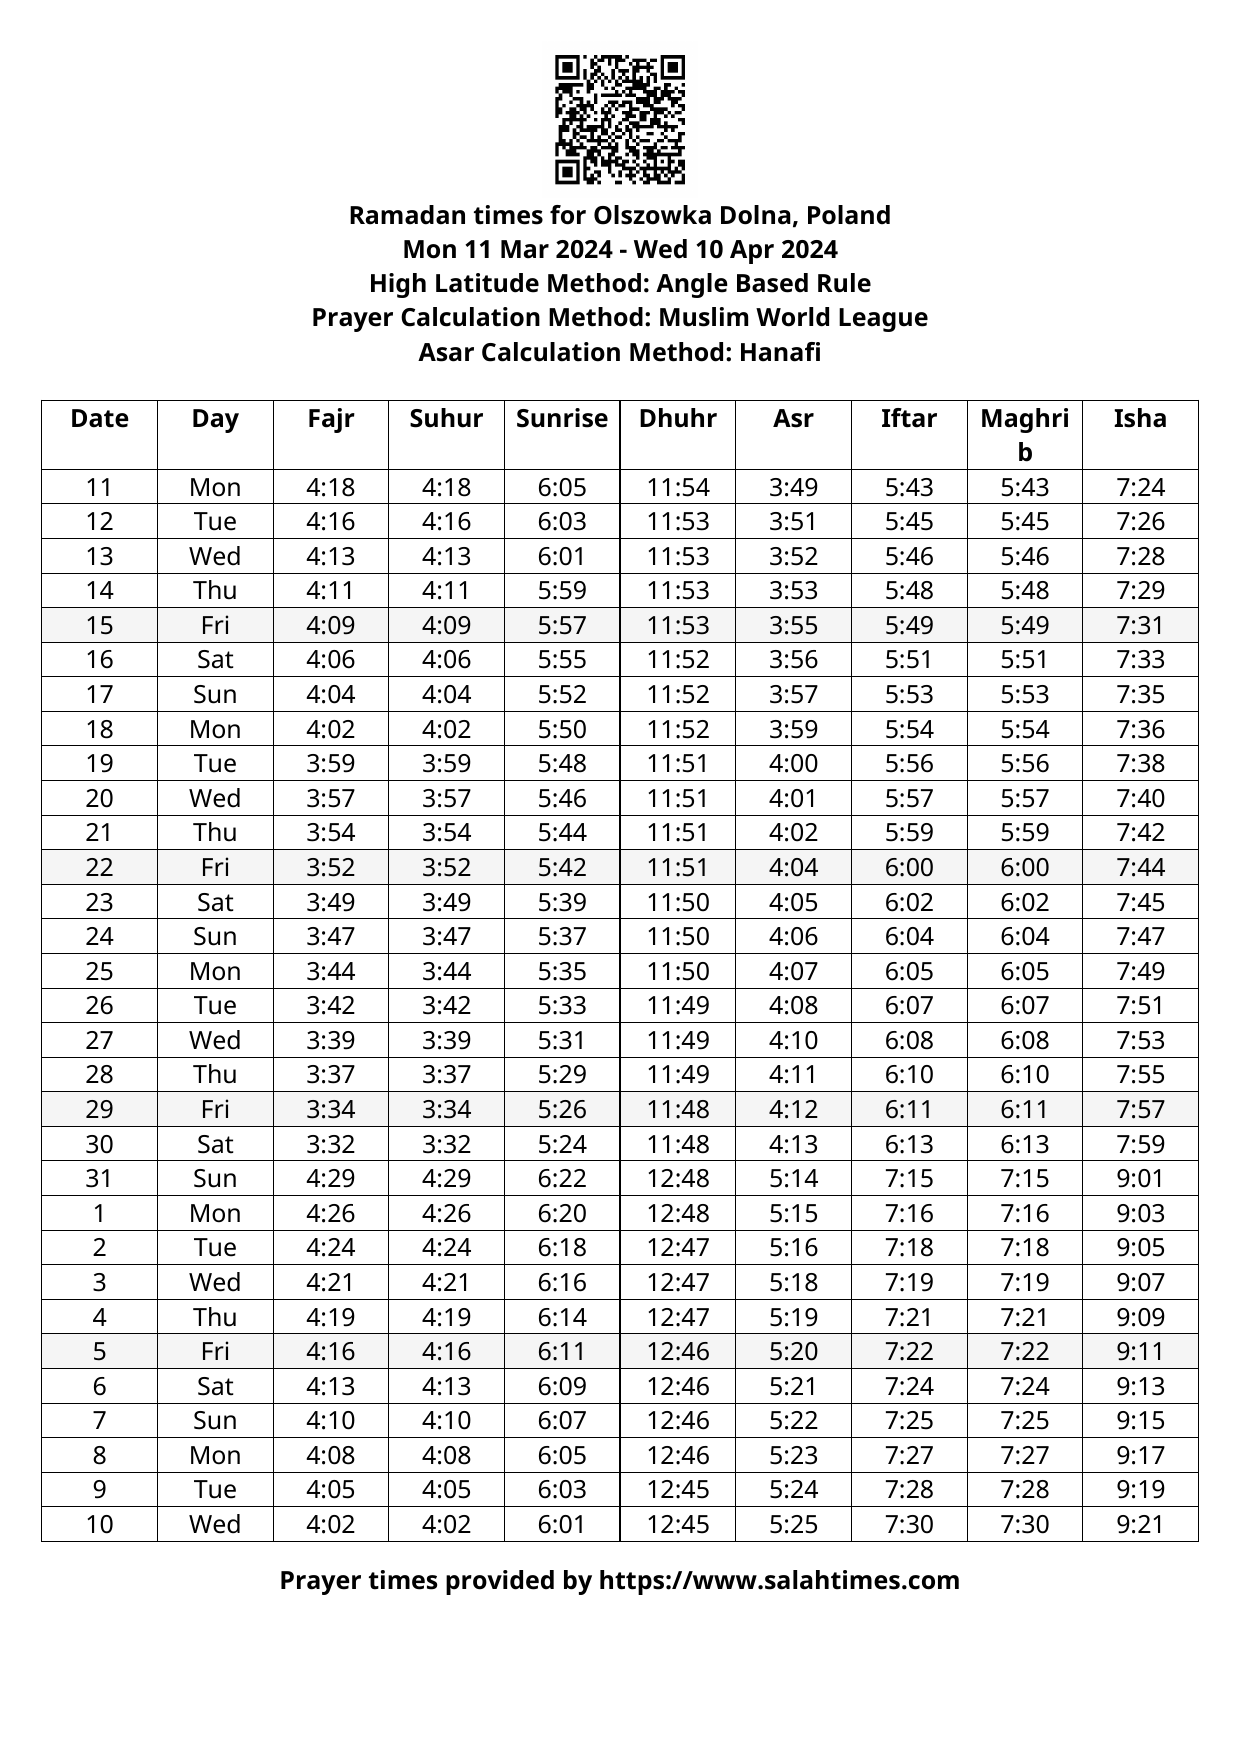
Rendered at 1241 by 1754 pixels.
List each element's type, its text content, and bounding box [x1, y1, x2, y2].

table_cell 4:10 [274, 1404, 388, 1437]
table_cell 19 [42, 746, 157, 780]
table_cell 11:48 [621, 1127, 735, 1160]
table_cell 12:46 [621, 1438, 735, 1472]
table_cell 4:13 [389, 1369, 504, 1402]
table_cell 5:53 [968, 677, 1082, 711]
table_cell Tue [158, 1231, 273, 1264]
table_cell 6:09 [505, 1369, 619, 1402]
table_cell 7:28 [1083, 539, 1198, 572]
table_cell Fri [158, 1092, 273, 1126]
table_cell 7:21 [852, 1300, 967, 1333]
table_cell 6:05 [505, 1438, 619, 1472]
table_header Iftar [852, 401, 967, 469]
table_cell 3:49 [736, 470, 851, 503]
table_cell 7:55 [1083, 1058, 1198, 1091]
table_header Maghrib [968, 401, 1082, 469]
table_cell 3:47 [389, 919, 504, 953]
table_cell Tue [158, 746, 273, 780]
table_cell 7:42 [1083, 816, 1198, 849]
table_cell 5:44 [505, 816, 619, 849]
table_cell 11:52 [621, 643, 735, 676]
table_cell 12:46 [621, 1334, 735, 1368]
table_cell 4:09 [389, 608, 504, 642]
table_cell 6:10 [968, 1058, 1082, 1091]
table_cell 5:49 [852, 608, 967, 642]
table_cell 3:37 [389, 1058, 504, 1091]
table_cell 4:16 [389, 504, 504, 538]
table_cell 6:04 [852, 919, 967, 953]
table_cell 7:31 [1083, 608, 1198, 642]
table_cell 5:22 [736, 1404, 851, 1437]
table_cell 6:08 [852, 1023, 967, 1057]
table_cell 7:18 [852, 1231, 967, 1264]
table_cell 4:11 [389, 574, 504, 607]
table_cell 7:21 [968, 1300, 1082, 1333]
table_cell 7:53 [1083, 1023, 1198, 1057]
table_cell 11:51 [621, 746, 735, 780]
table_cell 5:46 [505, 781, 619, 814]
table_cell 3:52 [274, 850, 388, 884]
table_cell 31 [42, 1161, 157, 1195]
table_cell 4:12 [736, 1092, 851, 1126]
table_cell 5:59 [968, 816, 1082, 849]
table_cell 5:19 [736, 1300, 851, 1333]
table_cell 4:09 [274, 608, 388, 642]
table_cell 3:47 [274, 919, 388, 953]
table_cell 30 [42, 1127, 157, 1160]
table_cell 6:07 [968, 989, 1082, 1022]
table_cell 4:26 [389, 1196, 504, 1229]
table_cell 7:47 [1083, 919, 1198, 953]
table_cell Sat [158, 1369, 273, 1402]
table_cell 4:06 [389, 643, 504, 676]
table_header Asr [736, 401, 851, 469]
table_cell 12:48 [621, 1196, 735, 1229]
table_cell 22 [42, 850, 157, 884]
table_cell 7:15 [968, 1161, 1082, 1195]
table_cell 26 [42, 989, 157, 1022]
table_cell 3:39 [274, 1023, 388, 1057]
table_cell 7:16 [852, 1196, 967, 1229]
table_cell 7:27 [852, 1438, 967, 1472]
table_cell 3:42 [389, 989, 504, 1022]
table_cell 3:51 [736, 504, 851, 538]
table_cell 13 [42, 539, 157, 572]
table_cell 9:17 [1083, 1438, 1198, 1472]
table_cell 5:45 [968, 504, 1082, 538]
table_cell 7:25 [852, 1404, 967, 1437]
table_cell 4:11 [736, 1058, 851, 1091]
table_cell 3:34 [274, 1092, 388, 1126]
table_cell 11 [42, 470, 157, 503]
picture [542, 41, 699, 198]
table_cell Sun [158, 1404, 273, 1437]
table_cell Mon [158, 1438, 273, 1472]
table_cell 4:02 [274, 1507, 388, 1541]
table_cell 7:19 [852, 1265, 967, 1299]
table_cell 6:22 [505, 1161, 619, 1195]
table_cell 17 [42, 677, 157, 711]
table_cell 6:18 [505, 1231, 619, 1264]
table_cell 5:35 [505, 954, 619, 987]
table_cell 18 [42, 712, 157, 745]
table_cell 5:57 [505, 608, 619, 642]
text Prayer Calculation Method: Muslim World League [42, 300, 1198, 334]
table_cell 4:19 [389, 1300, 504, 1333]
table_cell 7 [42, 1404, 157, 1437]
table_cell 4:16 [389, 1334, 504, 1368]
table_cell 11:51 [621, 850, 735, 884]
table_cell 6:08 [968, 1023, 1082, 1057]
table_cell Tue [158, 504, 273, 538]
table_cell 9:19 [1083, 1473, 1198, 1506]
table_cell 4:26 [274, 1196, 388, 1229]
table_cell 11:49 [621, 1058, 735, 1091]
table_cell 4:08 [389, 1438, 504, 1472]
table_cell 4:10 [389, 1404, 504, 1437]
table_cell Mon [158, 954, 273, 987]
table_cell 5:53 [852, 677, 967, 711]
table_cell 4:13 [274, 1369, 388, 1402]
table_cell 4:18 [389, 470, 504, 503]
table_cell 8 [42, 1438, 157, 1472]
table_cell 5:51 [852, 643, 967, 676]
table_cell 4:18 [274, 470, 388, 503]
table_cell 11:50 [621, 954, 735, 987]
table_cell 9:09 [1083, 1300, 1198, 1333]
table_cell 7:28 [852, 1473, 967, 1506]
table_cell 6:02 [968, 885, 1082, 918]
table_cell 6 [42, 1369, 157, 1402]
table_cell Wed [158, 781, 273, 814]
table_cell Thu [158, 1300, 273, 1333]
table_cell 3:57 [389, 781, 504, 814]
table_cell 7:38 [1083, 746, 1198, 780]
text Ramadan times for Olszowka Dolna, Poland [42, 198, 1198, 232]
table_cell 6:13 [852, 1127, 967, 1160]
table_cell 9:15 [1083, 1404, 1198, 1437]
table_cell 4:16 [274, 1334, 388, 1368]
table_cell 3:49 [274, 885, 388, 918]
table_cell 3 [42, 1265, 157, 1299]
table_cell 4:06 [736, 919, 851, 953]
table_cell 4:13 [274, 539, 388, 572]
table_cell 5:24 [736, 1473, 851, 1506]
table_cell 5:59 [852, 816, 967, 849]
table_cell 12:46 [621, 1404, 735, 1437]
table_cell 6:05 [852, 954, 967, 987]
table_cell Fri [158, 608, 273, 642]
table_cell 7:24 [1083, 470, 1198, 503]
table_cell 6:14 [505, 1300, 619, 1333]
table_cell 3:44 [274, 954, 388, 987]
table_cell Mon [158, 470, 273, 503]
table_cell 4:00 [736, 746, 851, 780]
table_cell 3:56 [736, 643, 851, 676]
table_cell 3:59 [736, 712, 851, 745]
table_cell 12:48 [621, 1161, 735, 1195]
table_cell 4:02 [389, 1507, 504, 1541]
table_cell 3:53 [736, 574, 851, 607]
table_cell 5:26 [505, 1092, 619, 1126]
table_cell 3:59 [274, 746, 388, 780]
table_cell 1 [42, 1196, 157, 1229]
table_header Isha [1083, 401, 1198, 469]
table_cell Tue [158, 989, 273, 1022]
table_cell 9:11 [1083, 1334, 1198, 1368]
table_cell 3:34 [389, 1092, 504, 1126]
table_cell 4:29 [389, 1161, 504, 1195]
table_cell 7:30 [852, 1507, 967, 1541]
table_cell 16 [42, 643, 157, 676]
table_cell 5:48 [968, 574, 1082, 607]
table_cell Wed [158, 1023, 273, 1057]
table_cell 11:52 [621, 712, 735, 745]
table_cell 5:54 [852, 712, 967, 745]
table_cell 6:01 [505, 539, 619, 572]
table_cell 7:22 [852, 1334, 967, 1368]
table_cell Thu [158, 1058, 273, 1091]
table_cell 28 [42, 1058, 157, 1091]
table_cell 11:48 [621, 1092, 735, 1126]
table_cell 5:43 [852, 470, 967, 503]
table_header Suhur [389, 401, 504, 469]
table_cell 9:01 [1083, 1161, 1198, 1195]
table_cell 4:16 [274, 504, 388, 538]
table_cell 11:51 [621, 781, 735, 814]
table_cell 7:57 [1083, 1092, 1198, 1126]
table_cell 7:18 [968, 1231, 1082, 1264]
table_cell 5:15 [736, 1196, 851, 1229]
table_cell Sun [158, 919, 273, 953]
table_cell 9:03 [1083, 1196, 1198, 1229]
table_cell 7:24 [852, 1369, 967, 1402]
table_cell 3:57 [274, 781, 388, 814]
table_cell 4:05 [274, 1473, 388, 1506]
table_cell 7:19 [968, 1265, 1082, 1299]
table_cell Fri [158, 1334, 273, 1368]
table_cell 4:24 [274, 1231, 388, 1264]
text Asar Calculation Method: Hanafi [42, 334, 1198, 368]
table_cell 21 [42, 816, 157, 849]
table_cell 5:46 [968, 539, 1082, 572]
table_cell 3:59 [389, 746, 504, 780]
table_cell 6:11 [968, 1092, 1082, 1126]
text Mon 11 Mar 2024 - Wed 10 Apr 2024 [42, 232, 1198, 266]
table_cell 11:49 [621, 1023, 735, 1057]
table_cell 3:32 [389, 1127, 504, 1160]
table_cell 4:19 [274, 1300, 388, 1333]
table_cell 12 [42, 504, 157, 538]
table_cell Wed [158, 1265, 273, 1299]
table_cell 12:45 [621, 1473, 735, 1506]
table_header Sunrise [505, 401, 619, 469]
table_cell 6:00 [968, 850, 1082, 884]
table_cell 5:37 [505, 919, 619, 953]
table_cell 3:42 [274, 989, 388, 1022]
table_cell 6:07 [505, 1404, 619, 1437]
table_cell 4:06 [274, 643, 388, 676]
table_cell 6:16 [505, 1265, 619, 1299]
table_cell 3:52 [389, 850, 504, 884]
table_cell 11:50 [621, 885, 735, 918]
table_cell 11:49 [621, 989, 735, 1022]
table_cell 6:05 [968, 954, 1082, 987]
table_cell 5:18 [736, 1265, 851, 1299]
table_cell 12:45 [621, 1507, 735, 1541]
table_cell 7:59 [1083, 1127, 1198, 1160]
table_cell 4:04 [389, 677, 504, 711]
table_cell 4:24 [389, 1231, 504, 1264]
table_cell 11:53 [621, 608, 735, 642]
table_cell 6:04 [968, 919, 1082, 953]
table_cell 3:54 [389, 816, 504, 849]
table_cell 7:22 [968, 1334, 1082, 1368]
table_cell 9 [42, 1473, 157, 1506]
table_cell 5:57 [852, 781, 967, 814]
table_cell 5:39 [505, 885, 619, 918]
table_cell 3:57 [736, 677, 851, 711]
table_cell 4:02 [389, 712, 504, 745]
table_cell 7:26 [1083, 504, 1198, 538]
table_cell Tue [158, 1473, 273, 1506]
table_cell 12:47 [621, 1231, 735, 1264]
table_cell 7:15 [852, 1161, 967, 1195]
table_cell 5:46 [852, 539, 967, 572]
table_cell Wed [158, 539, 273, 572]
table_cell 5:56 [968, 746, 1082, 780]
table_cell 10 [42, 1507, 157, 1541]
table_cell 3:32 [274, 1127, 388, 1160]
table_cell 7:51 [1083, 989, 1198, 1022]
table_cell 7:16 [968, 1196, 1082, 1229]
table_cell 12:46 [621, 1369, 735, 1402]
table_cell 7:27 [968, 1438, 1082, 1472]
table_cell 24 [42, 919, 157, 953]
table_cell 4:05 [389, 1473, 504, 1506]
table_cell 4:04 [274, 677, 388, 711]
table_cell 5:49 [968, 608, 1082, 642]
table_cell 23 [42, 885, 157, 918]
table_cell 6:03 [505, 504, 619, 538]
table_cell 4:02 [274, 712, 388, 745]
table_cell 5:54 [968, 712, 1082, 745]
table_cell 11:51 [621, 816, 735, 849]
text Prayer times provided by https://www.salahtimes.com [42, 1563, 1198, 1597]
table_cell Wed [158, 1507, 273, 1541]
table_cell 3:52 [736, 539, 851, 572]
table_cell 5 [42, 1334, 157, 1368]
table_cell 4:08 [736, 989, 851, 1022]
table_cell 5:55 [505, 643, 619, 676]
table_cell 6:01 [505, 1507, 619, 1541]
table_cell 6:10 [852, 1058, 967, 1091]
table_cell 5:23 [736, 1438, 851, 1472]
table_cell 11:54 [621, 470, 735, 503]
table_cell 4 [42, 1300, 157, 1333]
table_cell 12:47 [621, 1300, 735, 1333]
table_cell 7:29 [1083, 574, 1198, 607]
table_cell 5:51 [968, 643, 1082, 676]
table_cell 5:24 [505, 1127, 619, 1160]
table_cell 5:43 [968, 470, 1082, 503]
table_cell Sat [158, 885, 273, 918]
table_cell 5:33 [505, 989, 619, 1022]
table_cell 29 [42, 1092, 157, 1126]
table_cell 5:31 [505, 1023, 619, 1057]
table_cell 6:20 [505, 1196, 619, 1229]
table_cell 7:35 [1083, 677, 1198, 711]
table_header Date [42, 401, 157, 469]
table_cell 6:11 [852, 1092, 967, 1126]
table_cell 5:20 [736, 1334, 851, 1368]
table_cell 14 [42, 574, 157, 607]
table_cell 12:47 [621, 1265, 735, 1299]
table_cell 6:02 [852, 885, 967, 918]
table_cell 6:13 [968, 1127, 1082, 1160]
table_cell 4:13 [389, 539, 504, 572]
table_cell 6:07 [852, 989, 967, 1022]
table_cell 5:52 [505, 677, 619, 711]
table_cell Sun [158, 1161, 273, 1195]
text High Latitude Method: Angle Based Rule [42, 266, 1198, 300]
table_cell 4:13 [736, 1127, 851, 1160]
table_cell 27 [42, 1023, 157, 1057]
table_cell 15 [42, 608, 157, 642]
table_cell 11:52 [621, 677, 735, 711]
table_cell 2 [42, 1231, 157, 1264]
table_cell 3:44 [389, 954, 504, 987]
table_header Day [158, 401, 273, 469]
table_cell 4:21 [274, 1265, 388, 1299]
table_cell 6:05 [505, 470, 619, 503]
table_cell 7:28 [968, 1473, 1082, 1506]
table_cell 5:59 [505, 574, 619, 607]
table_cell 5:48 [505, 746, 619, 780]
table_cell 4:08 [274, 1438, 388, 1472]
table_cell Thu [158, 816, 273, 849]
table_cell 6:03 [505, 1473, 619, 1506]
table_cell Thu [158, 574, 273, 607]
table_cell 9:07 [1083, 1265, 1198, 1299]
table_header Dhuhr [621, 401, 735, 469]
table_cell 3:39 [389, 1023, 504, 1057]
table_cell Mon [158, 1196, 273, 1229]
table_cell 5:42 [505, 850, 619, 884]
table_cell 5:25 [736, 1507, 851, 1541]
table_cell 7:49 [1083, 954, 1198, 987]
table_cell 11:53 [621, 539, 735, 572]
table_cell 5:56 [852, 746, 967, 780]
table_cell 7:40 [1083, 781, 1198, 814]
table_cell 5:16 [736, 1231, 851, 1264]
table_cell 7:24 [968, 1369, 1082, 1402]
table_cell 3:49 [389, 885, 504, 918]
table_cell 4:07 [736, 954, 851, 987]
table_cell 5:21 [736, 1369, 851, 1402]
table_cell 9:13 [1083, 1369, 1198, 1402]
table_cell 11:50 [621, 919, 735, 953]
table_cell 7:45 [1083, 885, 1198, 918]
table_cell 5:50 [505, 712, 619, 745]
table_cell 9:05 [1083, 1231, 1198, 1264]
table_cell 7:30 [968, 1507, 1082, 1541]
table_cell 3:37 [274, 1058, 388, 1091]
table_cell 5:45 [852, 504, 967, 538]
table_cell Sat [158, 643, 273, 676]
table_cell 4:21 [389, 1265, 504, 1299]
table_cell 5:48 [852, 574, 967, 607]
table_cell 7:44 [1083, 850, 1198, 884]
table_cell 4:11 [274, 574, 388, 607]
table_cell Sat [158, 1127, 273, 1160]
table_cell 7:36 [1083, 712, 1198, 745]
table_cell 7:25 [968, 1404, 1082, 1437]
table_cell 5:57 [968, 781, 1082, 814]
table_cell 4:05 [736, 885, 851, 918]
table_cell Mon [158, 712, 273, 745]
table_cell Sun [158, 677, 273, 711]
table_cell 6:11 [505, 1334, 619, 1368]
table_cell 20 [42, 781, 157, 814]
table_cell 25 [42, 954, 157, 987]
table_cell 4:02 [736, 816, 851, 849]
table_cell 9:21 [1083, 1507, 1198, 1541]
table_cell 3:54 [274, 816, 388, 849]
table_cell 4:01 [736, 781, 851, 814]
table_cell 4:10 [736, 1023, 851, 1057]
table_cell 11:53 [621, 504, 735, 538]
table_cell 6:00 [852, 850, 967, 884]
table_cell 4:29 [274, 1161, 388, 1195]
table_header Fajr [274, 401, 388, 469]
table_cell 5:14 [736, 1161, 851, 1195]
table_cell 7:33 [1083, 643, 1198, 676]
table_cell 11:53 [621, 574, 735, 607]
table_cell 4:04 [736, 850, 851, 884]
table_cell 5:29 [505, 1058, 619, 1091]
table_cell 3:55 [736, 608, 851, 642]
table_cell Fri [158, 850, 273, 884]
